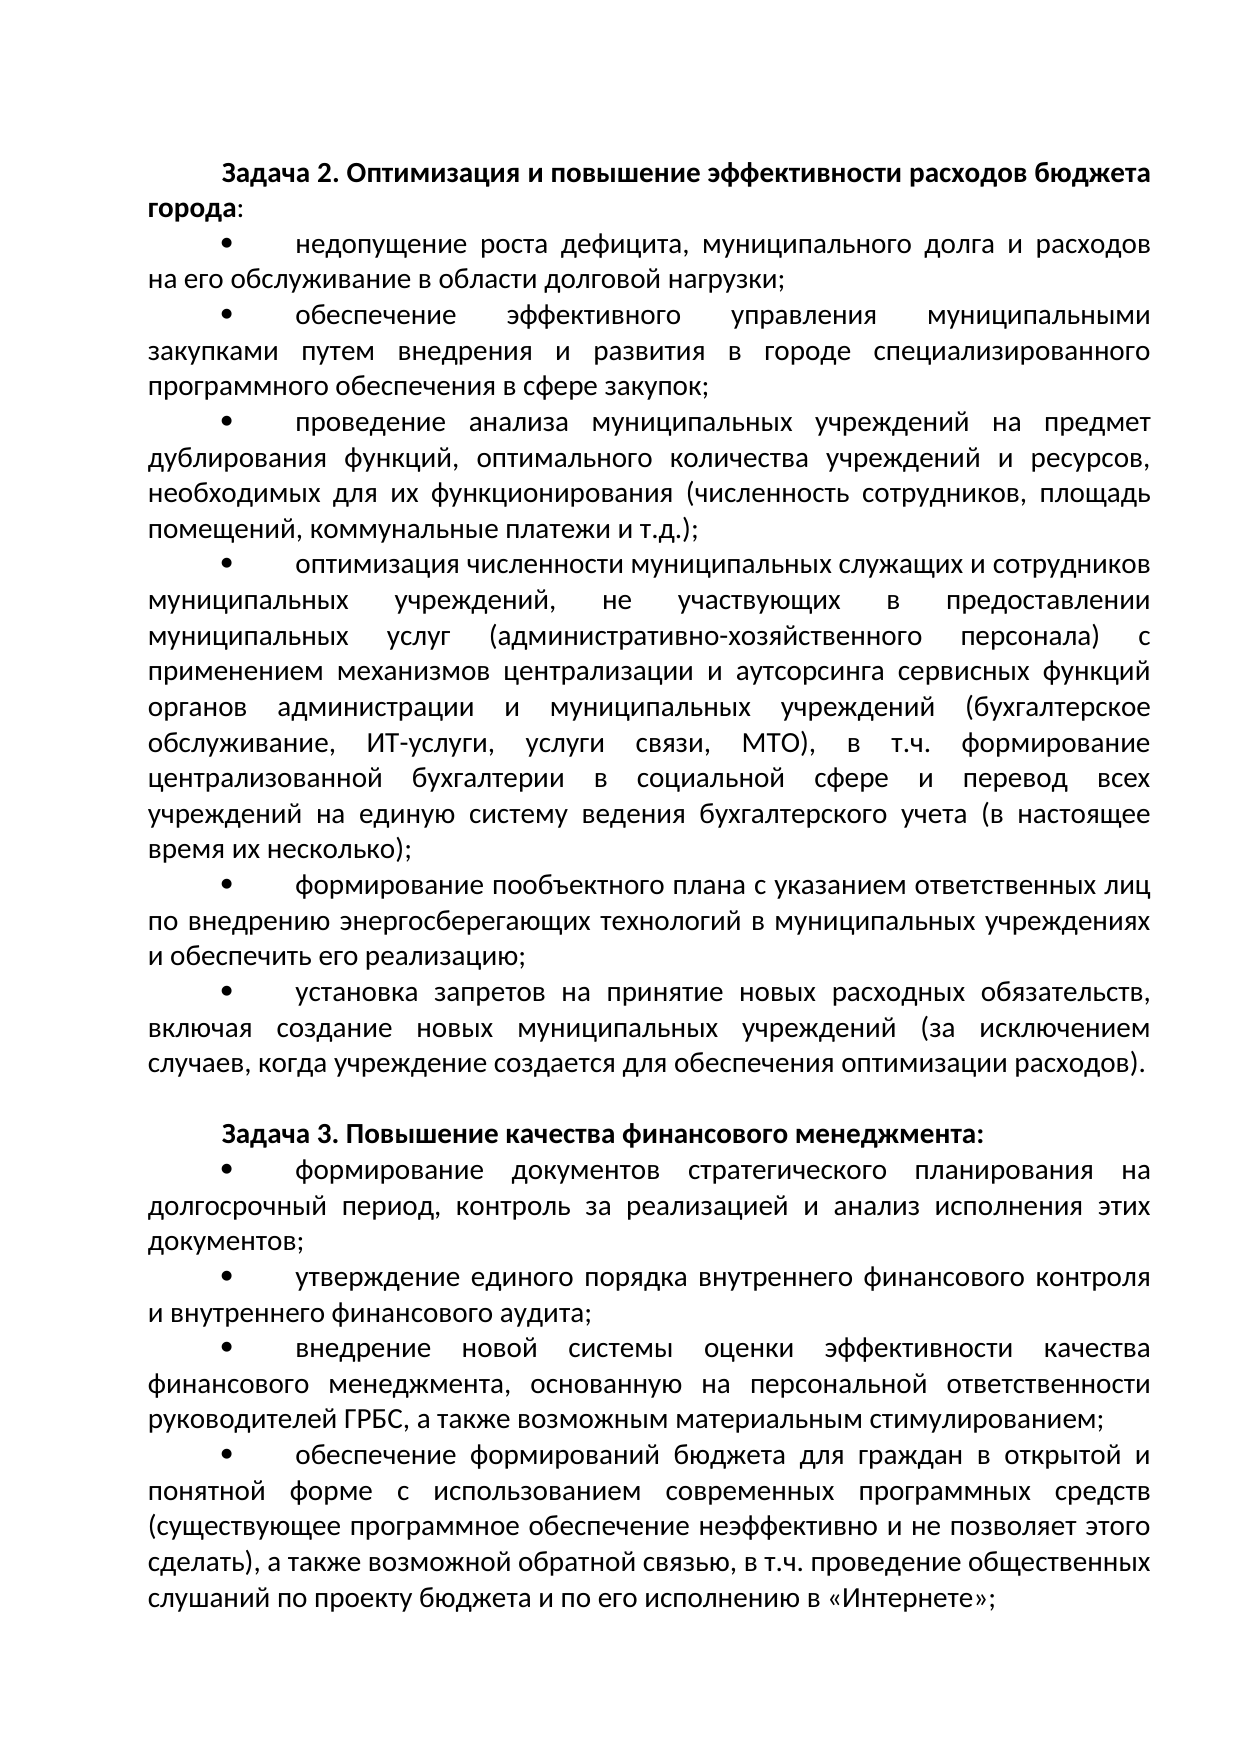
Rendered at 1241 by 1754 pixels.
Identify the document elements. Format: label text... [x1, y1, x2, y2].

list обеспечение формирований бюджета для граждан в открытой и понятной форме с использованием современных программных средств (существующее программное обеспечение неэффективно и не позволяет этого сделать), а также возможной обратной связью, в т.ч. проведение общественных слушаний по проекту бюджета и по его исполнению в «Интернете»; [148, 1436, 1152, 1614]
list оптимизация численности муниципальных служащих и сотрудников муниципальных учреждений, не участвующих в предоставлении муниципальных услуг (административно-хозяйственного персонала) с применением механизмов централизации и аутсорсинга сервисных функций органов администрации и муниципальных учреждений (бухгалтерское обслуживание, ИТ-услуги, услуги связи, МТО), в т.ч. формирование централизованной бухгалтерии в социальной сфере и перевод всех учреждений на единую систему ведения бухгалтерского учета (в настоящее время их несколько); [148, 546, 1152, 866]
list недопущение роста дефицита, муниципального долга и расходов на его обслуживание в области долговой нагрузки; [148, 225, 1152, 296]
text Задача 2. Оптимизация и повышение эффективности расходов бюджета города: [148, 154, 1152, 225]
text Задача 3. Повышение качества финансового менеджмента: [148, 1116, 1152, 1151]
list обеспечение эффективного управления муниципальными закупками путем внедрения и развития в городе специализированного программного обеспечения в сфере закупок; [148, 296, 1152, 403]
list внедрение новой системы оценки эффективности качества финансового менеджмента, основанную на персональной ответственности руководителей ГРБС, а также возможным материальным стимулированием; [148, 1329, 1152, 1436]
list утверждение единого порядка внутреннего финансового контроля и внутреннего финансового аудита; [148, 1258, 1152, 1329]
list формирование документов стратегического планирования на долгосрочный период, контроль за реализацией и анализ исполнения этих документов; [148, 1151, 1152, 1258]
list формирование пообъектного плана с указанием ответственных лиц по внедрению энергосберегающих технологий в муниципальных учреждениях и обеспечить его реализацию; [148, 866, 1152, 973]
list установка запретов на принятие новых расходных обязательств, включая создание новых муниципальных учреждений (за исключением случаев, когда учреждение создается для обеспечения оптимизации расходов). [148, 973, 1152, 1080]
list проведение анализа муниципальных учреждений на предмет дублирования функций, оптимального количества учреждений и ресурсов, необходимых для их функционирования (численность сотрудников, площадь помещений, коммунальные платежи и т.д.); [148, 403, 1152, 546]
